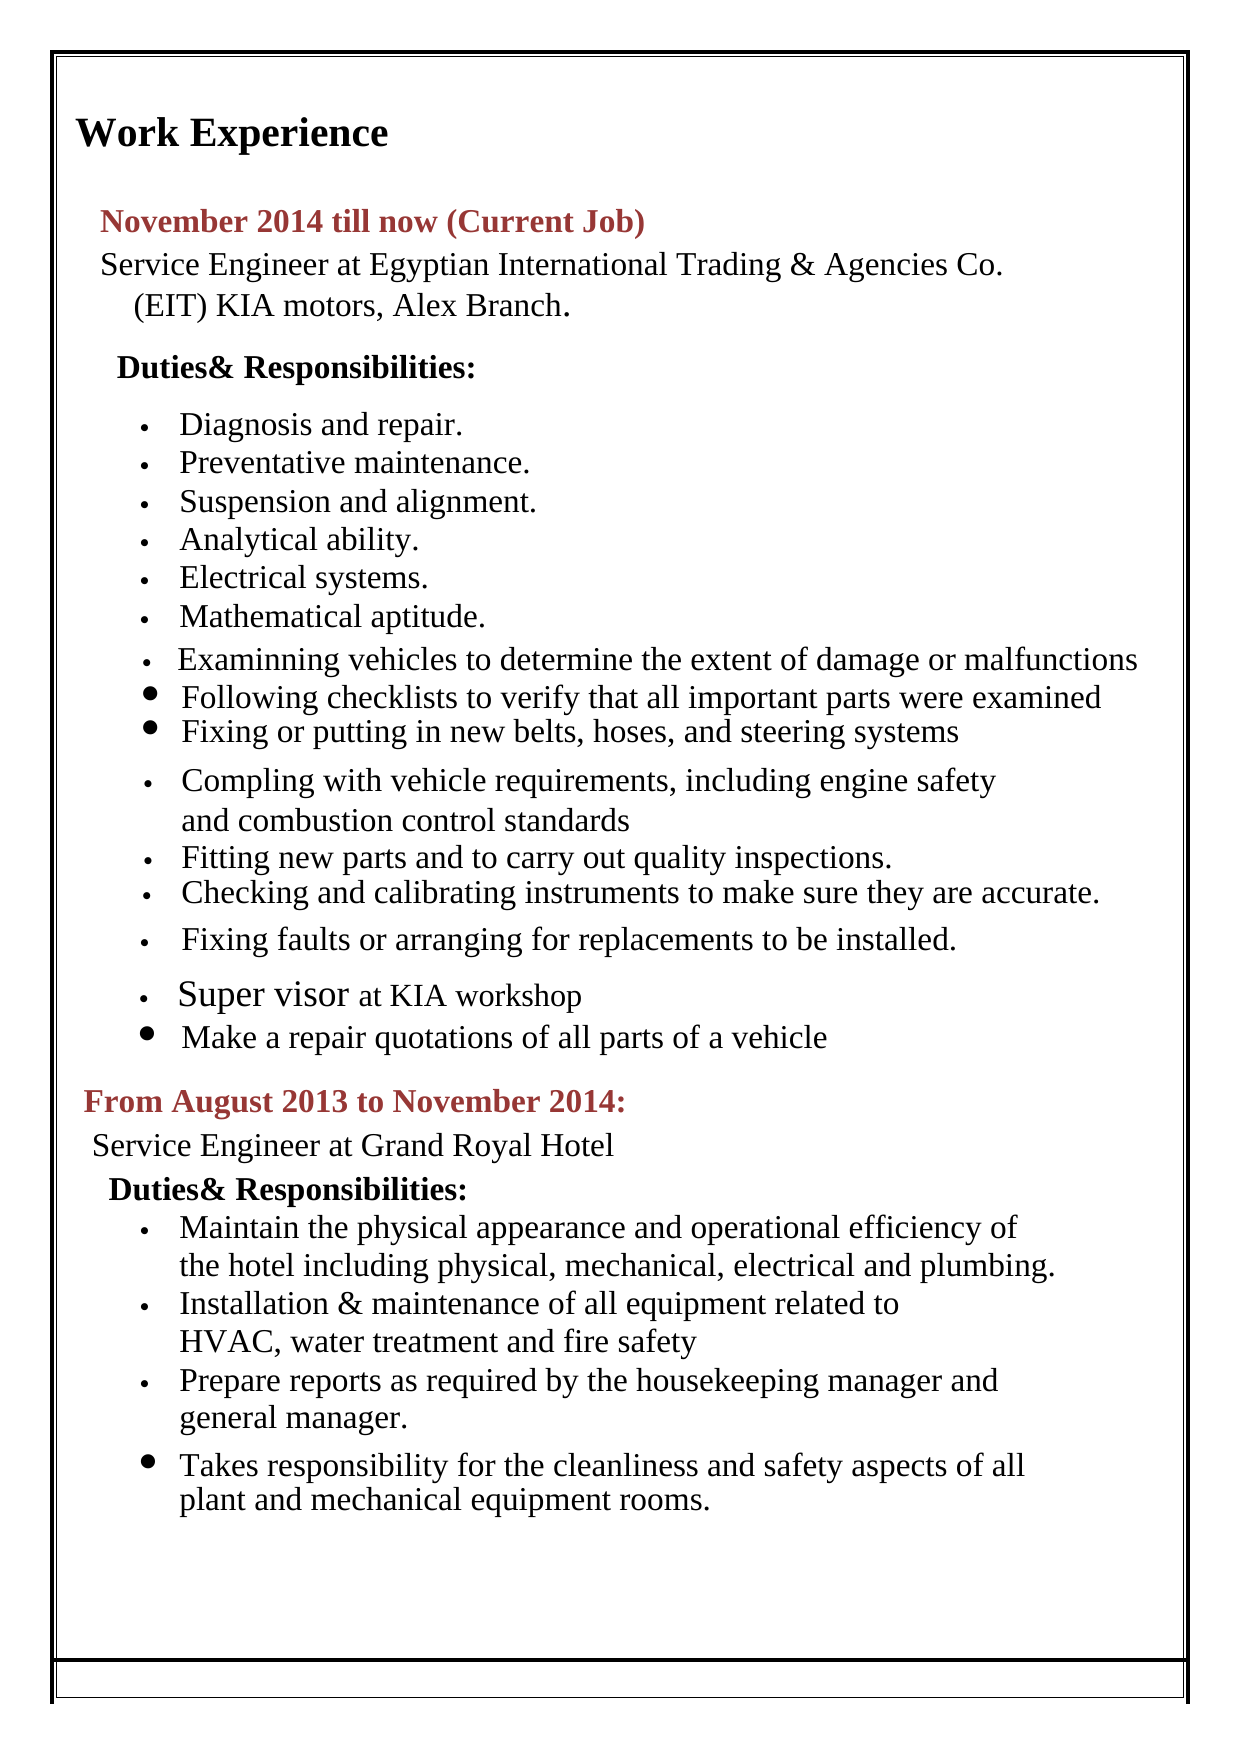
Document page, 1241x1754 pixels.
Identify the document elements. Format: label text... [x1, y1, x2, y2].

list Mathematical aptitude. [141, 596, 1146, 634]
list Suspension and alignment. [141, 481, 1146, 519]
list Following checklists to verify that all important parts were examined [143, 683, 1146, 715]
text Duties& Responsibilities: [117, 347, 1146, 386]
list Examinning vehicles to determine the extent of damage or malfunctions [143, 639, 1146, 677]
list Fixing faults or arranging for replacements to be installed. [141, 919, 1146, 958]
list Fixing or putting in new belts, hoses, and steering systems [143, 715, 1146, 749]
list Maintain the physical appearance and operational efficiency of the hotel including physical, mechanical, electrical and plumbing. [141, 1209, 1067, 1283]
list Preventative maintenance. [141, 443, 1146, 481]
text November 2014 till now (Current Job) [100, 201, 1146, 239]
text From August 2013 to November 2014: [83, 1082, 1146, 1120]
list Checking and calibrating instruments to make sure they are accurate. [143, 875, 1146, 910]
text Work Experience [75, 107, 1146, 155]
list Installation & maintenance of all equipment related to HVAC, water treatment and fire safety [141, 1285, 1008, 1359]
list Compling with vehicle requirements, including engine safety and combustion control standards [144, 760, 1052, 839]
list Diagnosis and repair. [141, 404, 1146, 443]
list Analytical ability. [141, 519, 1146, 558]
list Takes responsibility for the cleanliness and safety aspects of all plant and mechanical equipment rooms. [141, 1449, 1100, 1518]
text Service Engineer at Grand Royal Hotel [92, 1125, 1146, 1163]
list Super visor at KIA workshop [140, 971, 1146, 1014]
list Fitting new parts and to carry out quality inspections. [144, 841, 1146, 875]
list Make a repair quotations of all parts of a vehicle [140, 1018, 1146, 1058]
list Electrical systems. [141, 558, 1146, 596]
text Duties& Responsibilities: [108, 1170, 1146, 1208]
list Prepare reports as required by the housekeeping manager and general manager. [141, 1361, 1104, 1436]
text Service Engineer at Egyptian International Trading & Agencies Co. (EIT) KIA motors, Alex Branch. [100, 246, 1085, 325]
